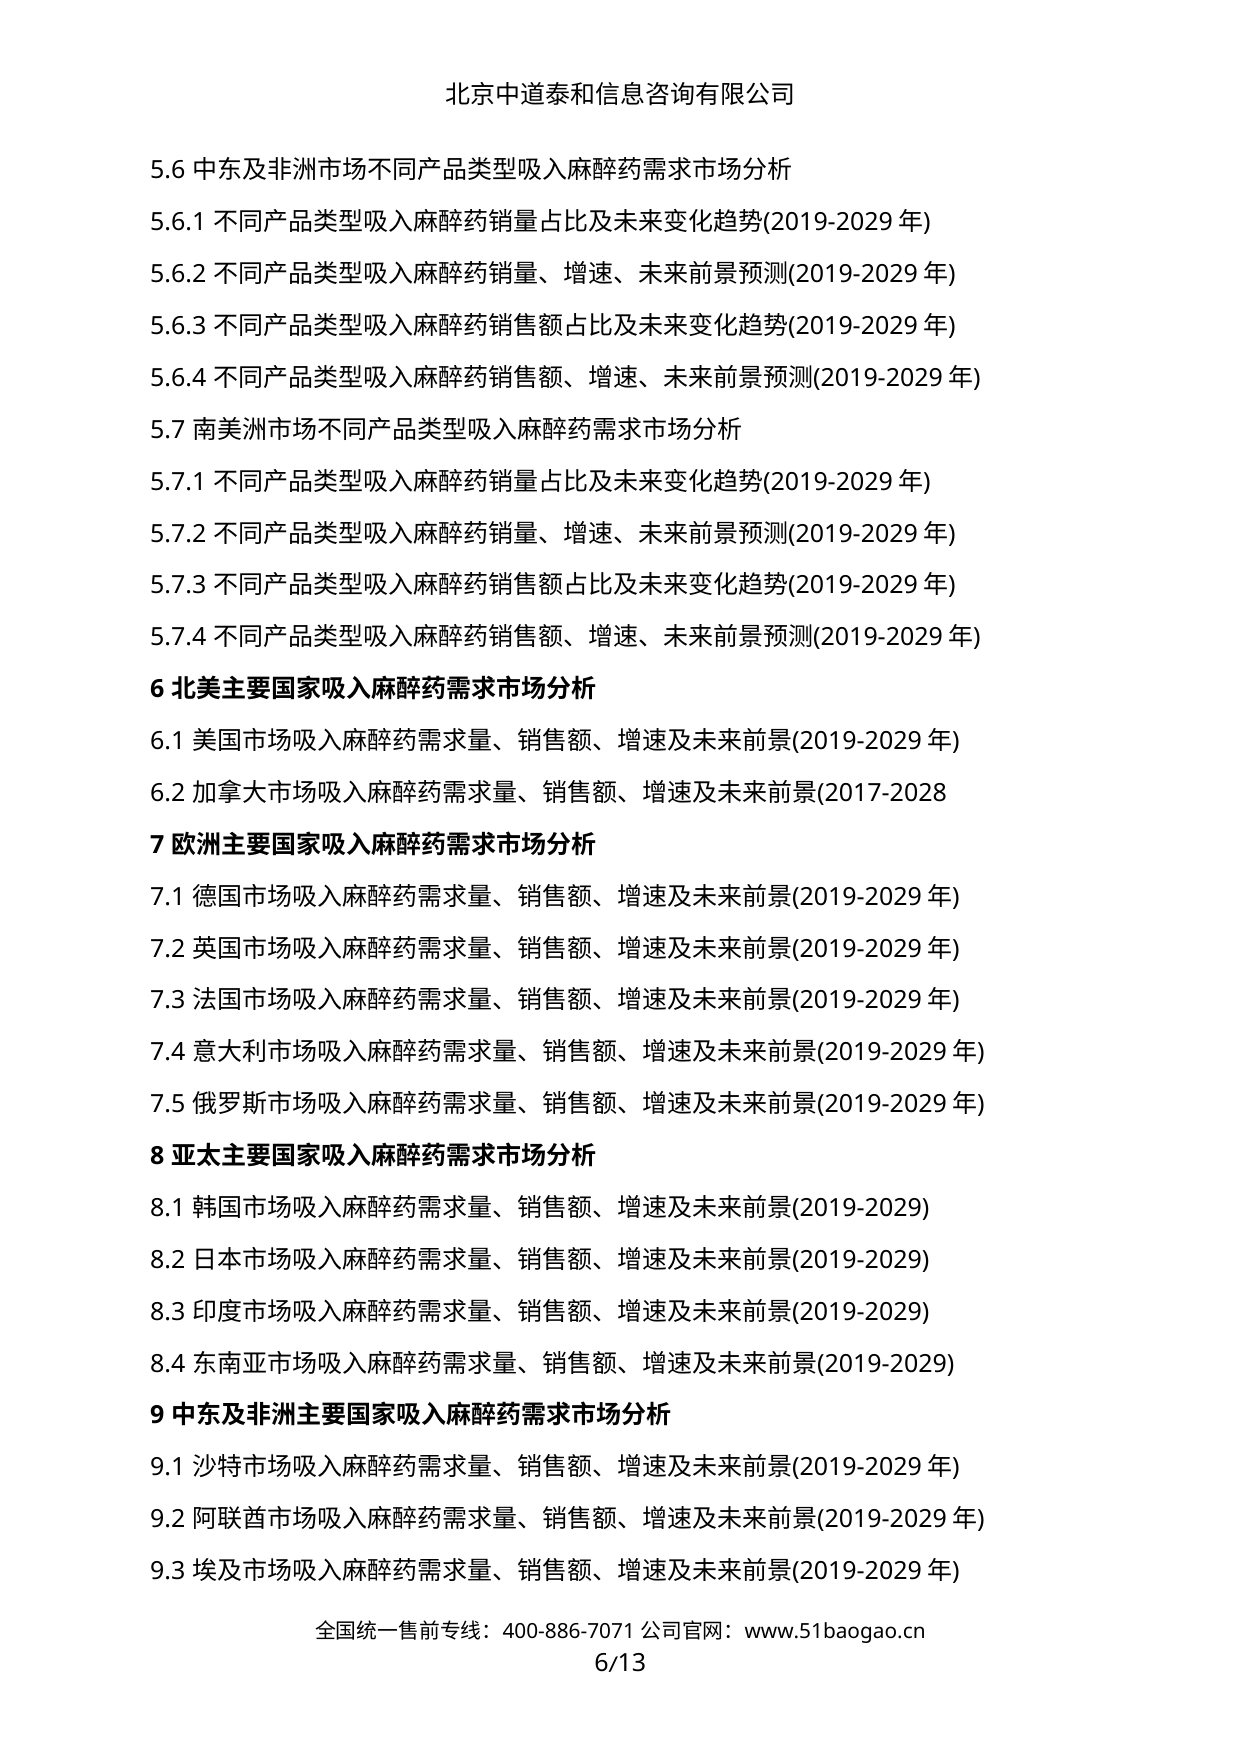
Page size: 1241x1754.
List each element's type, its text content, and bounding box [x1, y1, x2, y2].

text 8 亚太主要国家吸入麻醉药需求市场分析 [150, 1136, 1090, 1172]
text 7.1 德国市场吸入麻醉药需求量、销售额、增速及未来前景(2019-2029年) [150, 876, 1090, 912]
text 6.2 加拿大市场吸入麻醉药需求量、销售额、增速及未来前景(2017-2028 [150, 772, 1090, 809]
text 7 欧洲主要国家吸入麻醉药需求市场分析 [150, 824, 1090, 861]
text 5.7.3 不同产品类型吸入麻醉药销售额占比及未来变化趋势(2019-2029年) [150, 565, 1090, 601]
text 5.6.1 不同产品类型吸入麻醉药销量占比及未来变化趋势(2019-2029年) [150, 202, 1090, 238]
text 7.3 法国市场吸入麻醉药需求量、销售额、增速及未来前景(2019-2029年) [150, 980, 1090, 1016]
text 9.1 沙特市场吸入麻醉药需求量、销售额、增速及未来前景(2019-2029年) [150, 1447, 1090, 1483]
text 8.1 韩国市场吸入麻醉药需求量、销售额、增速及未来前景(2019-2029) [150, 1187, 1090, 1224]
text 5.7 南美洲市场不同产品类型吸入麻醉药需求市场分析 [150, 409, 1090, 446]
text 7.5 俄罗斯市场吸入麻醉药需求量、销售额、增速及未来前景(2019-2029年) [150, 1084, 1090, 1120]
text 8.3 印度市场吸入麻醉药需求量、销售额、增速及未来前景(2019-2029) [150, 1291, 1090, 1327]
text 5.6.4 不同产品类型吸入麻醉药销售额、增速、未来前景预测(2019-2029年) [150, 357, 1090, 394]
text 5.6.3 不同产品类型吸入麻醉药销售额占比及未来变化趋势(2019-2029年) [150, 306, 1090, 342]
text 5.7.2 不同产品类型吸入麻醉药销量、增速、未来前景预测(2019-2029年) [150, 513, 1090, 549]
text 7.2 英国市场吸入麻醉药需求量、销售额、增速及未来前景(2019-2029年) [150, 928, 1090, 964]
text 5.7.1 不同产品类型吸入麻醉药销量占比及未来变化趋势(2019-2029年) [150, 461, 1090, 497]
text 9 中东及非洲主要国家吸入麻醉药需求市场分析 [150, 1395, 1090, 1431]
text 5.7.4 不同产品类型吸入麻醉药销售额、增速、未来前景预测(2019-2029年) [150, 617, 1090, 653]
text 5.6.2 不同产品类型吸入麻醉药销量、增速、未来前景预测(2019-2029年) [150, 254, 1090, 290]
text 7.4 意大利市场吸入麻醉药需求量、销售额、增速及未来前景(2019-2029年) [150, 1032, 1090, 1068]
text 6 北美主要国家吸入麻醉药需求市场分析 [150, 669, 1090, 705]
text 9.3 埃及市场吸入麻醉药需求量、销售额、增速及未来前景(2019-2029年) [150, 1551, 1090, 1587]
text 8.2 日本市场吸入麻醉药需求量、销售额、增速及未来前景(2019-2029) [150, 1239, 1090, 1276]
text 9.2 阿联酋市场吸入麻醉药需求量、销售额、增速及未来前景(2019-2029年) [150, 1499, 1090, 1535]
text 8.4 东南亚市场吸入麻醉药需求量、销售额、增速及未来前景(2019-2029) [150, 1343, 1090, 1379]
text 6.1 美国市场吸入麻醉药需求量、销售额、增速及未来前景(2019-2029年) [150, 721, 1090, 757]
text 5.6 中东及非洲市场不同产品类型吸入麻醉药需求市场分析 [150, 150, 1090, 186]
